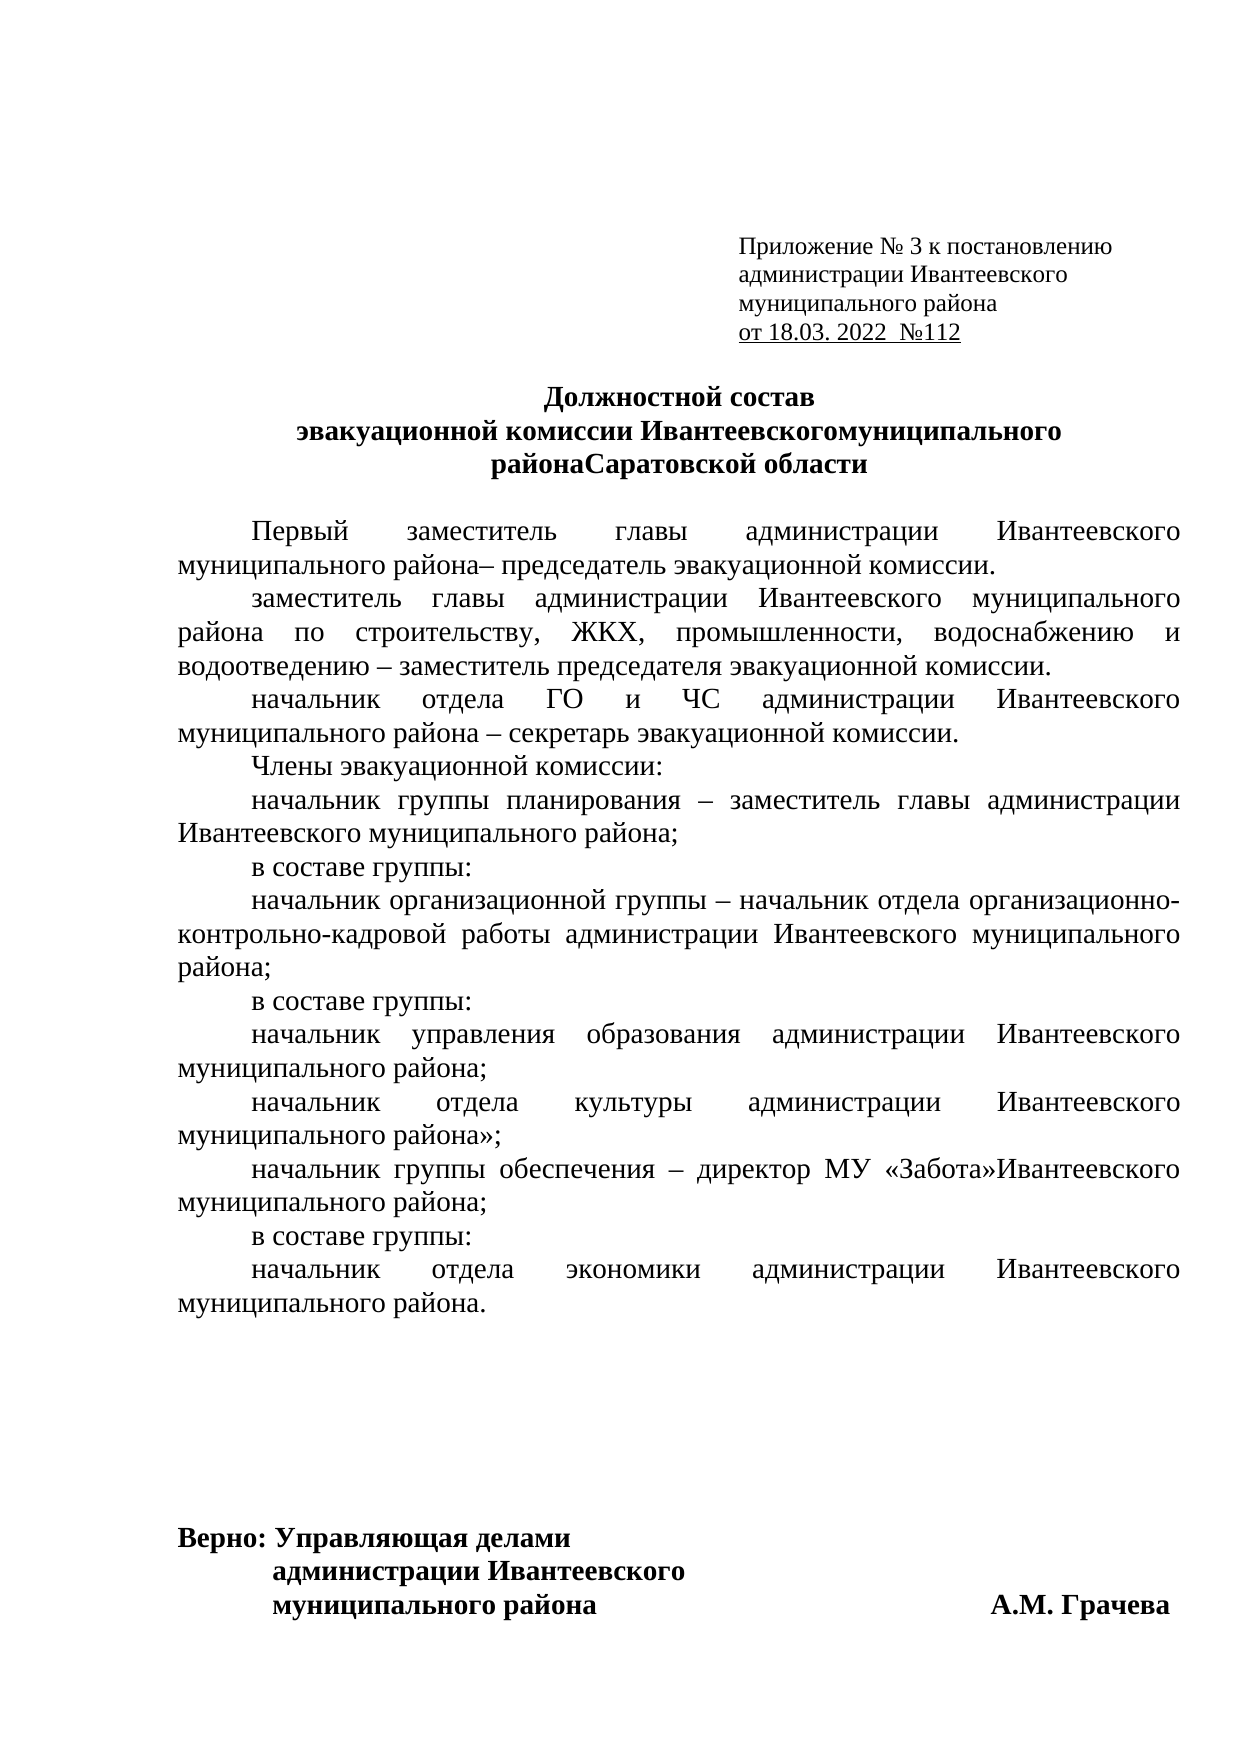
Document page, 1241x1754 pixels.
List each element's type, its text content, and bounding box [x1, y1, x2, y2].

title эвакуационной комиссии Ивантеевскогомуниципального [177, 413, 1181, 446]
text Приложение № 3 к постановлению [738, 231, 1181, 259]
text начальник отдела культуры администрации Ивантеевского муниципального района»; [177, 1084, 1181, 1151]
title Должностной состав [177, 379, 1181, 413]
text Верно: Управляющая делами [177, 1520, 1181, 1553]
text муниципального района [738, 288, 1181, 317]
text начальник управления образования администрации Ивантеевского муниципального района; [177, 1017, 1181, 1084]
text в составе группы: [177, 1218, 1181, 1251]
title районаСаратовской области [177, 446, 1181, 480]
text начальник отдела экономики администрации Ивантеевского муниципального района. [177, 1251, 1181, 1318]
text от 18.03. 2022 №112 [738, 317, 1181, 346]
text начальник организационной группы – начальник отдела организационно-контрольно-кадровой работы администрации Ивантеевского муниципального района; [177, 882, 1181, 983]
text в составе группы: [177, 983, 1181, 1017]
text начальник отдела ГО и ЧС администрации Ивантеевского муниципального района – секретарь эвакуационной комиссии. [177, 681, 1181, 748]
text начальник группы обеспечения – директор МУ «Забота»Ивантеевского муниципального района; [177, 1151, 1181, 1218]
text в составе группы: [177, 849, 1181, 882]
text заместитель главы администрации Ивантеевского муниципального района по строительству, ЖКХ, промышленности, водоснабжению и водоотведению – заместитель председателя эвакуационной комиссии. [177, 581, 1181, 681]
text начальник группы планирования – заместитель главы администрации Ивантеевского муниципального района; [177, 782, 1181, 849]
text Первый заместитель главы администрации Ивантеевского муниципального района– председатель эвакуационной комиссии. [177, 513, 1181, 581]
text администрации Ивантеевского [738, 259, 1181, 288]
text Члены эвакуационной комиссии: [177, 748, 1181, 782]
text муниципального района А.М. Грачева [177, 1587, 1181, 1620]
text администрации Ивантеевского [177, 1553, 1181, 1587]
